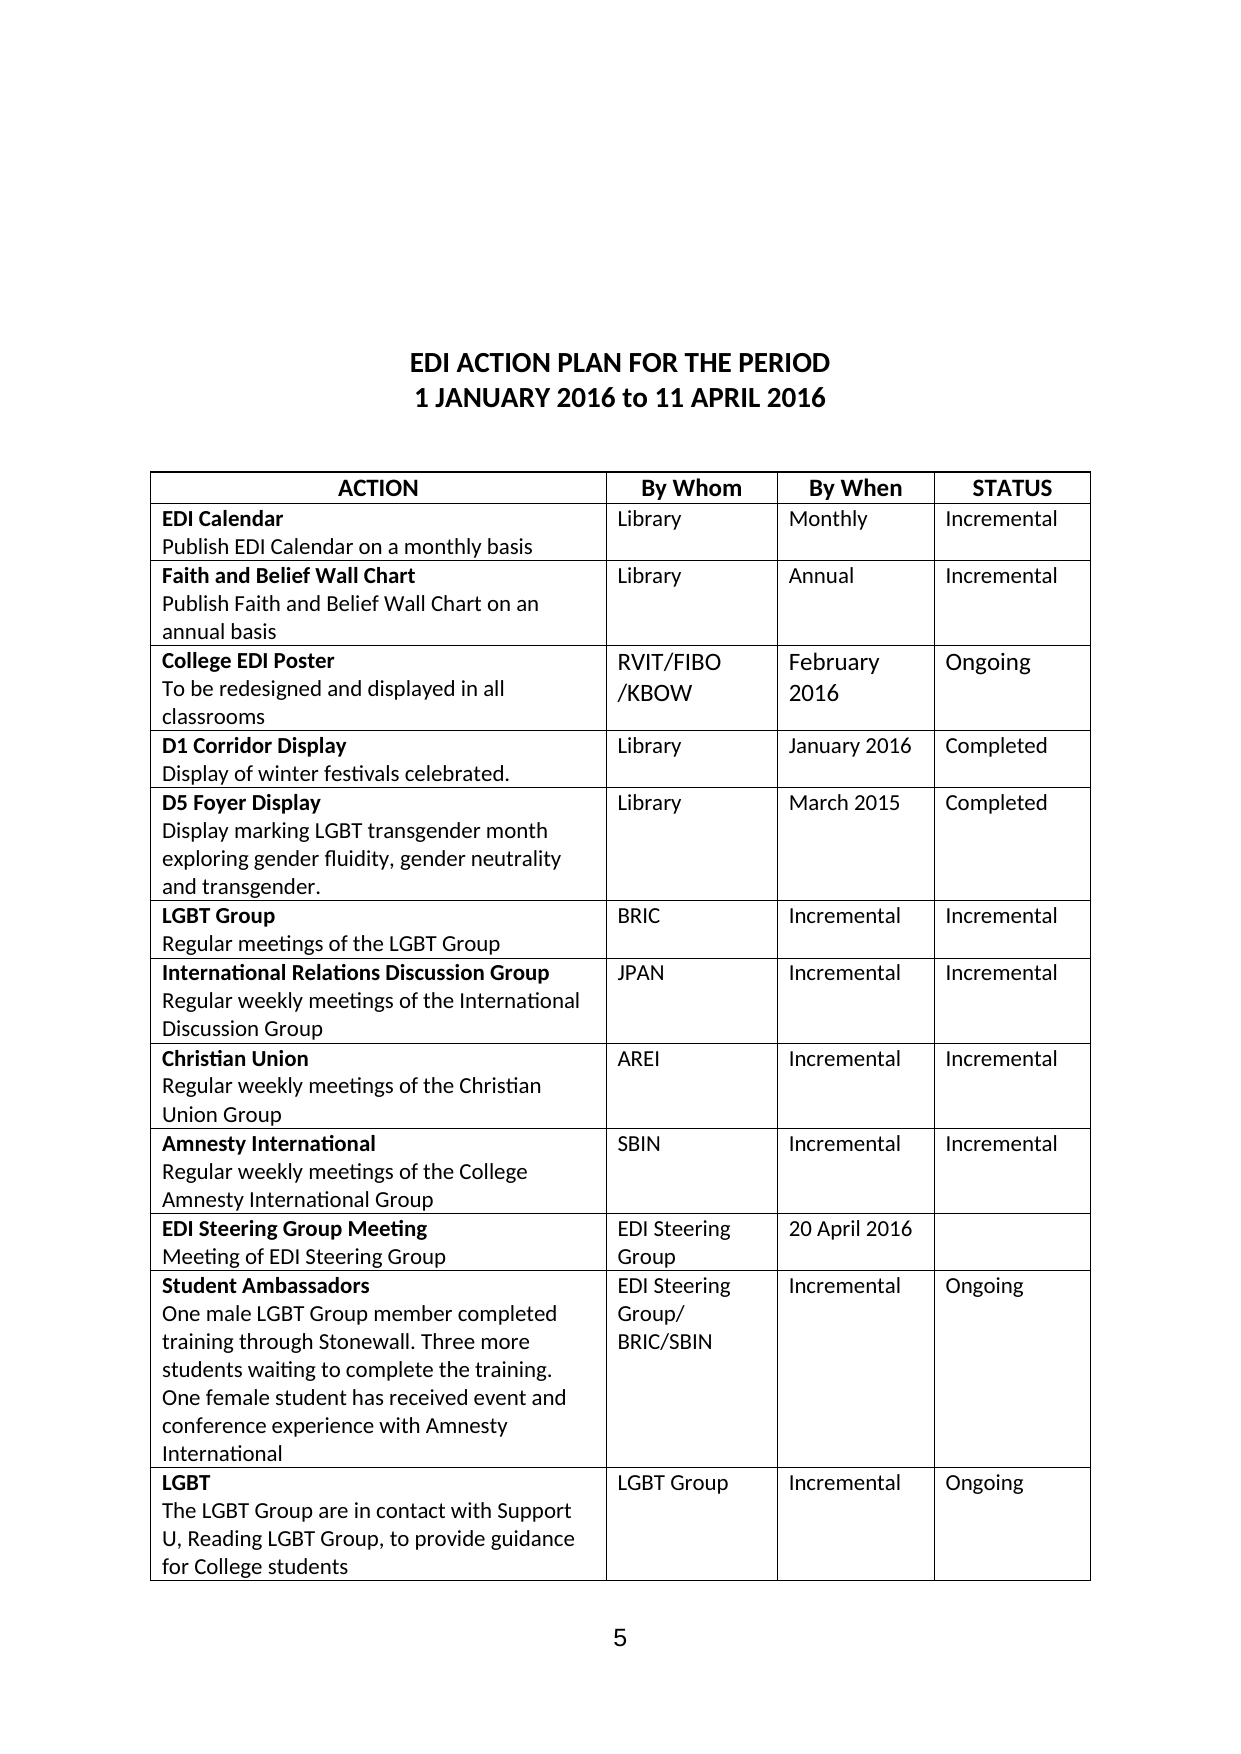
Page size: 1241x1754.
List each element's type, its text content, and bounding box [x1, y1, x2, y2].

table_cell International Relations Discussion Group Regular weekly meetings of the International Discussion Group [151, 959, 606, 1043]
table_cell March 2015 [778, 788, 934, 900]
table_cell LGBT The LGBT Group are in contact with Support U, Reading LGBT Group, to provide guidance for College students [151, 1468, 606, 1580]
table_cell SBIN [607, 1129, 777, 1213]
table_cell RVIT/FIBO /KBOW [607, 646, 777, 730]
table_cell Incremental [935, 1044, 1090, 1128]
table_cell College EDI Poster To be redesigned and displayed in all classrooms [151, 646, 606, 730]
table_cell AREI [607, 1044, 777, 1128]
table_cell Incremental [935, 561, 1090, 645]
table_cell Monthly [778, 504, 934, 560]
table_header STATUS [935, 473, 1090, 503]
table_cell Library [607, 504, 777, 560]
table_cell Incremental [778, 1129, 934, 1213]
table_cell JPAN [607, 959, 777, 1043]
table_cell Completed [935, 788, 1090, 900]
table_cell Library [607, 731, 777, 787]
table_cell EDI Calendar Publish EDI Calendar on a monthly basis [151, 504, 606, 560]
table_cell Incremental [778, 1271, 934, 1467]
table_cell Incremental [935, 1129, 1090, 1213]
table_cell 20 April 2016 [778, 1214, 934, 1270]
table_cell Ongoing [935, 1468, 1090, 1580]
table_cell Library [607, 788, 777, 900]
table_cell D5 Foyer Display Display marking LGBT transgender month exploring gender fluidity, gender neutrality and transgender. [151, 788, 606, 900]
table_cell LGBT Group Regular meetings of the LGBT Group [151, 901, 606, 957]
table_cell Incremental [935, 504, 1090, 560]
text EDI ACTION PLAN FOR THE PERIOD [150, 344, 1090, 379]
table_cell Incremental [935, 959, 1090, 1043]
table_cell Amnesty International Regular weekly meetings of the College Amnesty International Group [151, 1129, 606, 1213]
table_cell Completed [935, 731, 1090, 787]
table_header By When [778, 473, 934, 503]
table_cell Library [607, 561, 777, 645]
table_header ACTION [151, 473, 606, 503]
table_cell February 2016 [778, 646, 934, 730]
table_cell Christian Union Regular weekly meetings of the Christian Union Group [151, 1044, 606, 1128]
table_cell Incremental [935, 901, 1090, 957]
table_cell EDI Steering Group [607, 1214, 777, 1270]
table_cell Incremental [778, 1468, 934, 1580]
table_cell Incremental [778, 959, 934, 1043]
table_cell [935, 1214, 1090, 1270]
table_cell BRIC [607, 901, 777, 957]
table_cell D1 Corridor Display Display of winter festivals celebrated. [151, 731, 606, 787]
table_cell Incremental [778, 901, 934, 957]
table_header By Whom [607, 473, 777, 503]
table_cell Ongoing [935, 1271, 1090, 1467]
table_cell Ongoing [935, 646, 1090, 730]
text 1 JANUARY 2016 to 11 APRIL 2016 [150, 379, 1090, 415]
table_cell EDI Steering Group/ BRIC/SBIN [607, 1271, 777, 1467]
table_cell LGBT Group [607, 1468, 777, 1580]
table_cell Faith and Belief Wall Chart Publish Faith and Belief Wall Chart on an annual basis [151, 561, 606, 645]
table_cell Annual [778, 561, 934, 645]
table_cell EDI Steering Group Meeting Meeting of EDI Steering Group [151, 1214, 606, 1270]
table_cell Student Ambassadors One male LGBT Group member completed training through Stonewall. Three more students waiting to complete the training. One female student has received event and conference experience with Amnesty International [151, 1271, 606, 1467]
table_cell January 2016 [778, 731, 934, 787]
table_cell Incremental [778, 1044, 934, 1128]
